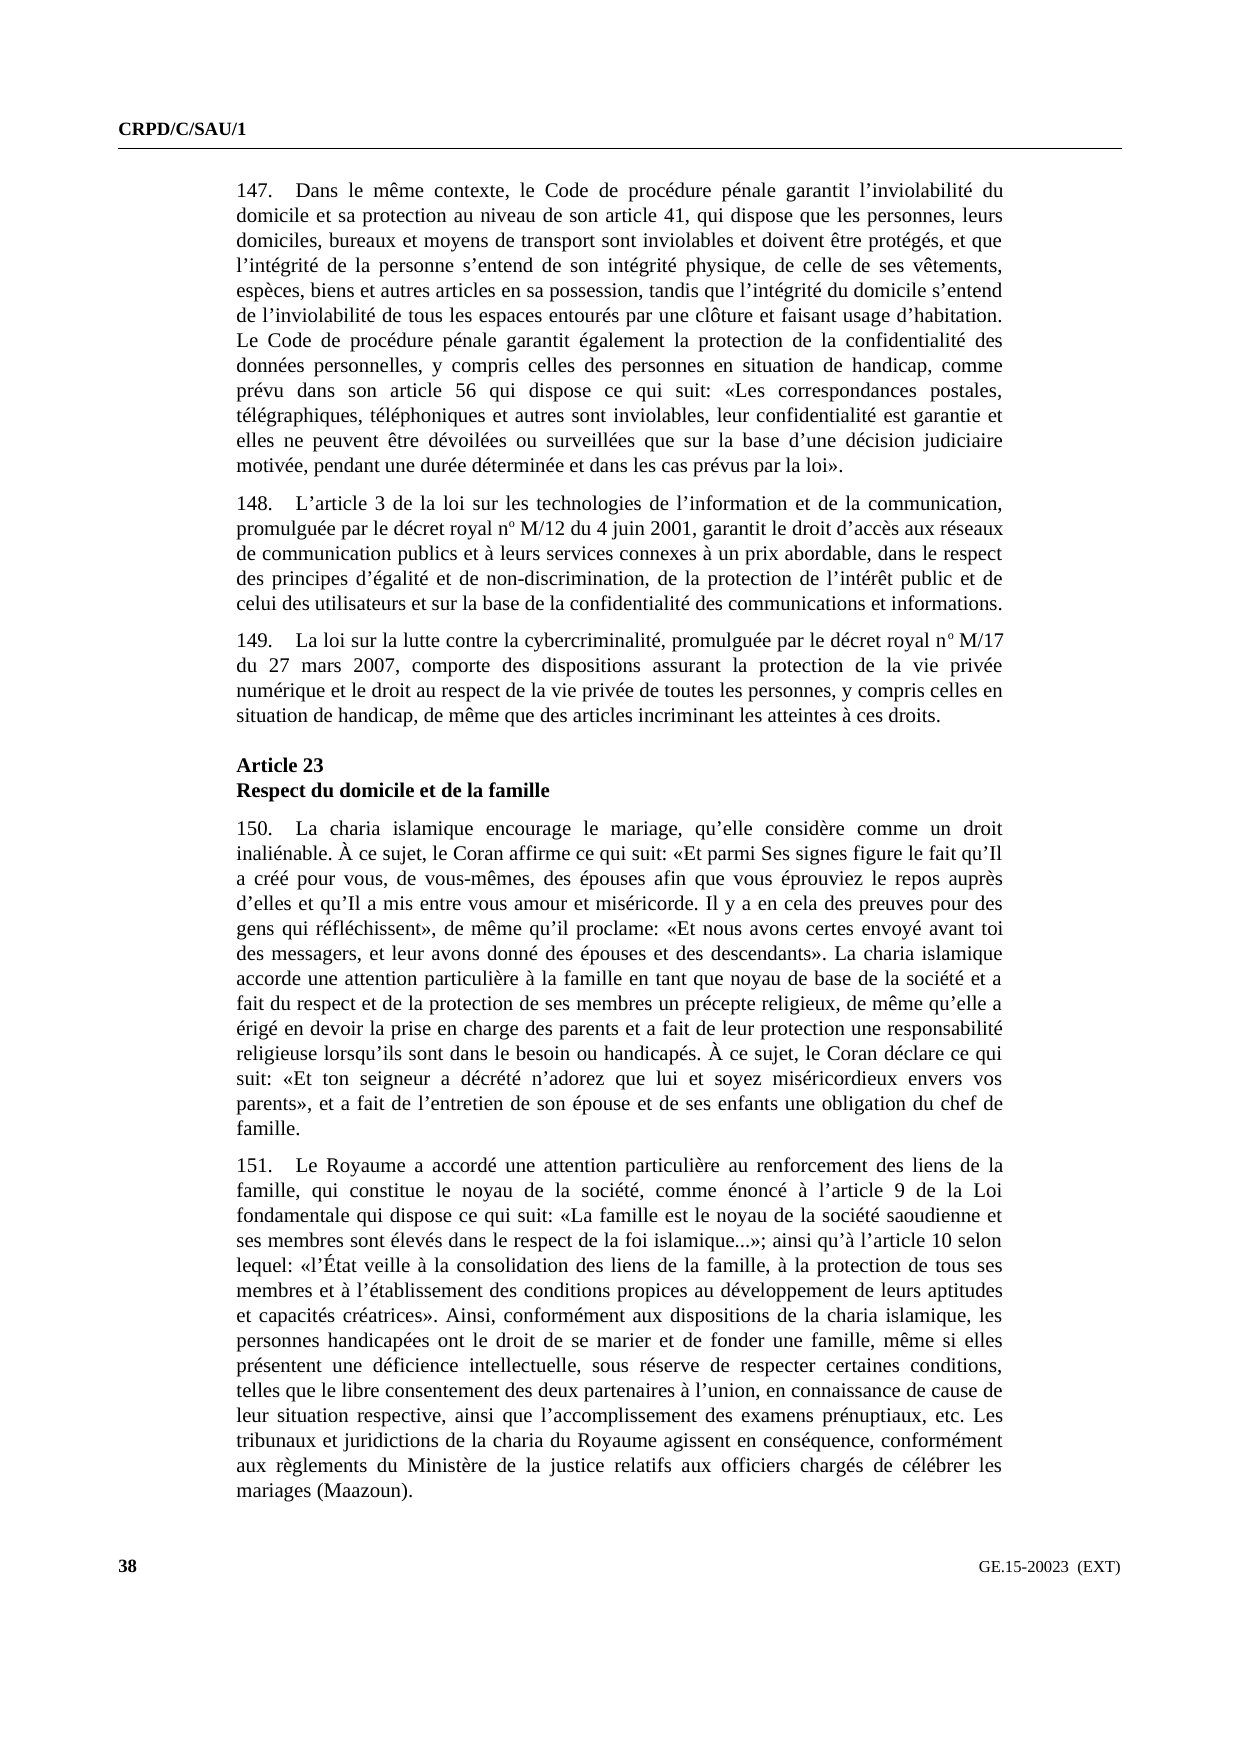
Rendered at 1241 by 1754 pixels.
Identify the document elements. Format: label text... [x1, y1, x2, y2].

text 148. L’article 3 de la loi sur les technologies de l’information et de la communication, promulguée par le décret royal no M/12 du 4 juin 2001, garantit le droit d’accès aux réseaux de communication publics et à leurs services connexes à un prix abordable, dans le respect des principes d’égalité et de non-discrimination, de la protection de l’intérêt public et de celui des utilisateurs et sur la base de la confidentialité des communications et informations. [236, 490, 1004, 615]
text 151. Le Royaume a accordé une attention particulière au renforcement des liens de la famille, qui constitue le noyau de la société, comme énoncé à l’article 9 de la Loi fondamentale qui dispose ce qui suit: «La famille est le noyau de la société saoudienne et ses membres sont élevés dans le respect de la foi islamique...»; ainsi qu’à l’article 10 selon lequel: «l’État veille à la consolidation des liens de la famille, à la protection de tous ses membres et à l’établissement des conditions propices au développement de leurs aptitudes et capacités créatrices». Ainsi, conformément aux dispositions de la charia islamique, les personnes handicapées ont le droit de se marier et de fonder une famille, même si elles présentent une déficience intellectuelle, sous réserve de respecter certaines conditions, telles que le libre consentement des deux partenaires à l’union, en connaissance de cause de leur situation respective, ainsi que l’accomplissement des examens prénuptiaux, etc. Les tribunaux et juridictions de la charia du Royaume agissent en conséquence, conformément aux règlements du Ministère de la justice relatifs aux officiers chargés de célébrer les mariages (Maazoun). [236, 1152, 1004, 1502]
text 147. Dans le même contexte, le Code de procédure pénale garantit l’inviolabilité du domicile et sa protection au niveau de son article 41, qui dispose que les personnes, leurs domiciles, bureaux et moyens de transport sont inviolables et doivent être protégés, et que l’intégrité de la personne s’entend de son intégrité physique, de celle de ses vêtements, espèces, biens et autres articles en sa possession, tandis que l’intégrité du domicile s’entend de l’inviolabilité de tous les espaces entourés par une clôture et faisant usage d’habitation. Le Code de procédure pénale garantit également la protection de la confidentialité des données personnelles, y compris celles des personnes en situation de handicap, comme prévu dans son article 56 qui dispose ce qui suit: «Les correspondances postales, télégraphiques, téléphoniques et autres sont inviolables, leur confidentialité est garantie et elles ne peuvent être dévoilées ou surveillées que sur la base d’une décision judiciaire motivée, pendant une durée déterminée et dans les cas prévus par la loi». [236, 177, 1004, 477]
text 149. La loi sur la lutte contre la cybercriminalité, promulguée par le décret royal no M/17 du 27 mars 2007, comporte des dispositions assurant la protection de la vie privée numérique et le droit au respect de la vie privée de toutes les personnes, y compris celles en situation de handicap, de même que des articles incriminant les atteintes à ces droits. [236, 627, 1004, 727]
text 150. La charia islamique encourage le mariage, qu’elle considère comme un droit inaliénable. À ce sujet, le Coran affirme ce qui suit: «Et parmi Ses signes figure le fait qu’Il a créé pour vous, de vous-mêmes, des épouses afin que vous éprouviez le repos auprès d’elles et qu’Il a mis entre vous amour et miséricorde. Il y a en cela des preuves pour des gens qui réfléchissent», de même qu’il proclame: «Et nous avons certes envoyé avant toi des messagers, et leur avons donné des épouses et des descendants». La charia islamique accorde une attention particulière à la famille en tant que noyau de base de la société et a fait du respect et de la protection de ses membres un précepte religieux, de même qu’elle a érigé en devoir la prise en charge des parents et a fait de leur protection une responsabilité religieuse lorsqu’ils sont dans le besoin ou handicapés. À ce sujet, le Coran déclare ce qui suit: «Et ton seigneur a décrété n’adorez que lui et soyez miséricordieux envers vos parents», et a fait de l’entretien de son épouse et de ses enfants une obligation du chef de famille. [236, 815, 1004, 1140]
text Article 23 Respect du domicile et de la famille [118, 752, 1004, 802]
